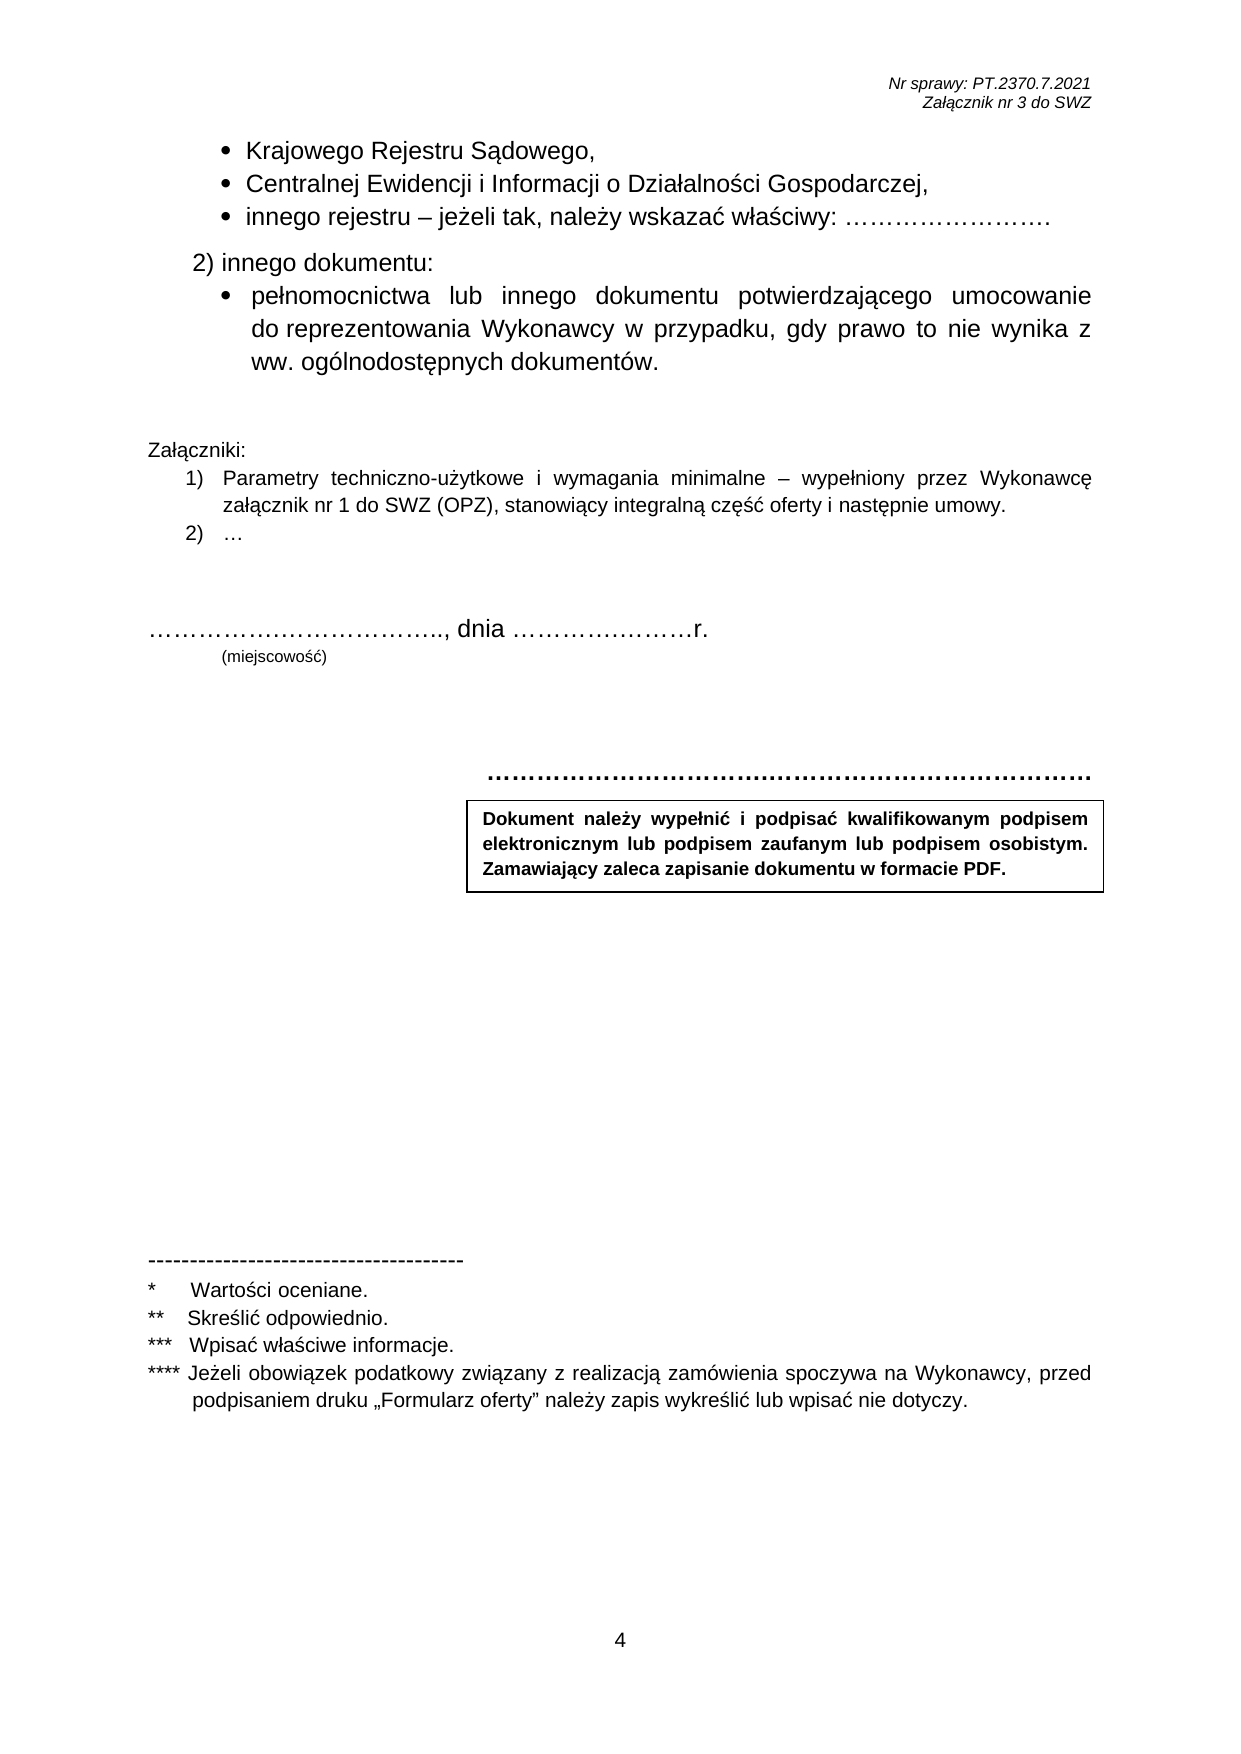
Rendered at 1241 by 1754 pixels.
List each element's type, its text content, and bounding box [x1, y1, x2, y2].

text …………….……………….., dnia ………….………r. [148, 614, 1093, 643]
list Parametry techniczno-użytkowe i wymagania minimalne – wypełniony przez Wykonawcę załącznik nr 1 do SWZ (OPZ), stanowiący integralną część oferty i następnie umowy. [185, 466, 1093, 517]
text …………………………….………………………………… [148, 757, 1093, 786]
text *** Wpisać właściwe informacje. [148, 1333, 1093, 1357]
text Załączniki: [148, 438, 1093, 462]
list pełnomocnictwa lub innego dokumentu potwierdzającego umocowanie do reprezentowania Wykonawcy w przypadku, gdy prawo to nie wynika z ww. ogólnodostępnych dokumentów. [221, 281, 1093, 376]
text (miejscowość) [148, 647, 1093, 666]
text -------------------------------------- [148, 1244, 1093, 1273]
text innego rejestru – jeżeli tak, należy wskazać właściwy: ……………………. [221, 202, 1093, 231]
text Krajowego Rejestru Sądowego, [221, 136, 1093, 165]
text ** Skreślić odpowiednio. [148, 1305, 1093, 1329]
list … [185, 521, 1093, 544]
text **** Jeżeli obowiązek podatkowy związany z realizacją zamówienia spoczywa na Wykonawcy, przed podpisaniem druku „Formularz oferty” należy zapis wykreślić lub wpisać nie dotyczy. [148, 1360, 1093, 1412]
list innego dokumentu: [192, 248, 1093, 277]
text * Wartości oceniane. [148, 1278, 1093, 1302]
text Centralnej Ewidencji i Informacji o Działalności Gospodarczej, [221, 169, 1093, 198]
